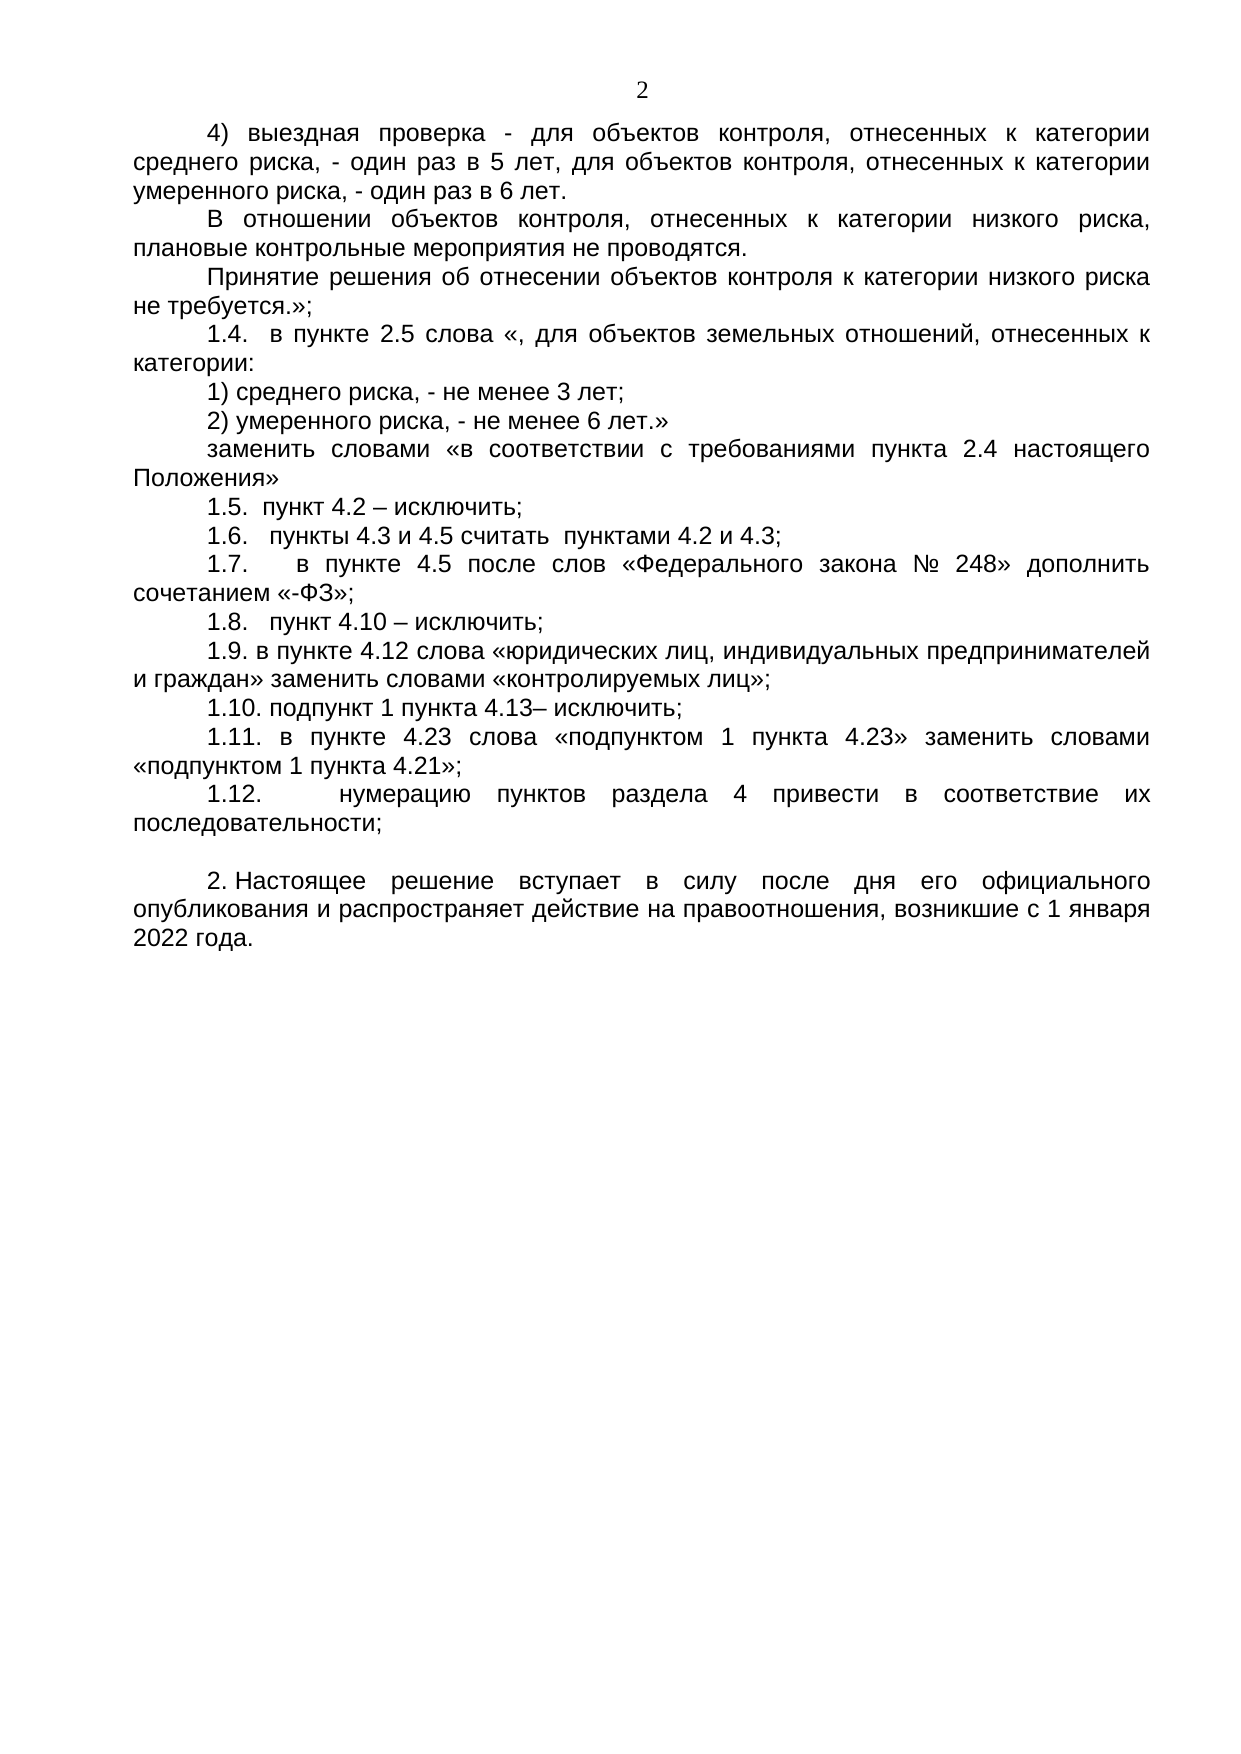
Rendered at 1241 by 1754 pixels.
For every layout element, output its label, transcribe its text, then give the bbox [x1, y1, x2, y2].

text 1.4. в пункте 2.5 слова «, для объектов земельных отношений, отнесенных к категории: [133, 319, 1152, 377]
text 1.6. пункты 4.3 и 4.5 считать пунктами 4.2 и 4.3; [133, 521, 1152, 549]
text 1.5. пункт 4.2 – исключить; [133, 492, 1152, 521]
text 1.10. подпункт 1 пункта 4.13– исключить; [133, 693, 1152, 722]
text 1) среднего риска, - не менее 3 лет; [133, 377, 1152, 406]
text 2) умеренного риска, - не менее 6 лет.» [133, 406, 1152, 434]
text В отношении объектов контроля, отнесенных к категории низкого риска, плановые контрольные мероприятия не проводятся. [133, 204, 1152, 262]
text 4) выездная проверка - для объектов контроля, отнесенных к категории среднего риска, - один раз в 5 лет, для объектов контроля, отнесенных к категории умеренного риска, - один раз в 6 лет. [133, 118, 1152, 204]
text 1.8. пункт 4.10 – исключить; [133, 607, 1152, 636]
text 1.12. нумерацию пунктов раздела 4 привести в соответствие их последовательности; [133, 779, 1152, 837]
text заменить словами «в соответствии с требованиями пункта 2.4 настоящего Положения» [133, 434, 1152, 492]
text 1.9. в пункте 4.12 слова «юридических лиц, индивидуальных предпринимателей и граждан» заменить словами «контролируемых лиц»; [133, 636, 1152, 693]
text 1.7. в пункте 4.5 после слов «Федерального закона № 248» дополнить сочетанием «-ФЗ»; [133, 549, 1152, 607]
text 2. Настоящее решение вступает в силу после дня его официального опубликования и распространяет действие на правоотношения, возникшие с 1 января 2022 года. [133, 866, 1152, 952]
text Принятие решения об отнесении объектов контроля к категории низкого риска не требуется.»; [133, 262, 1152, 319]
text 1.11. в пункте 4.23 слова «подпунктом 1 пункта 4.23» заменить словами «подпунктом 1 пункта 4.21»; [133, 722, 1152, 779]
